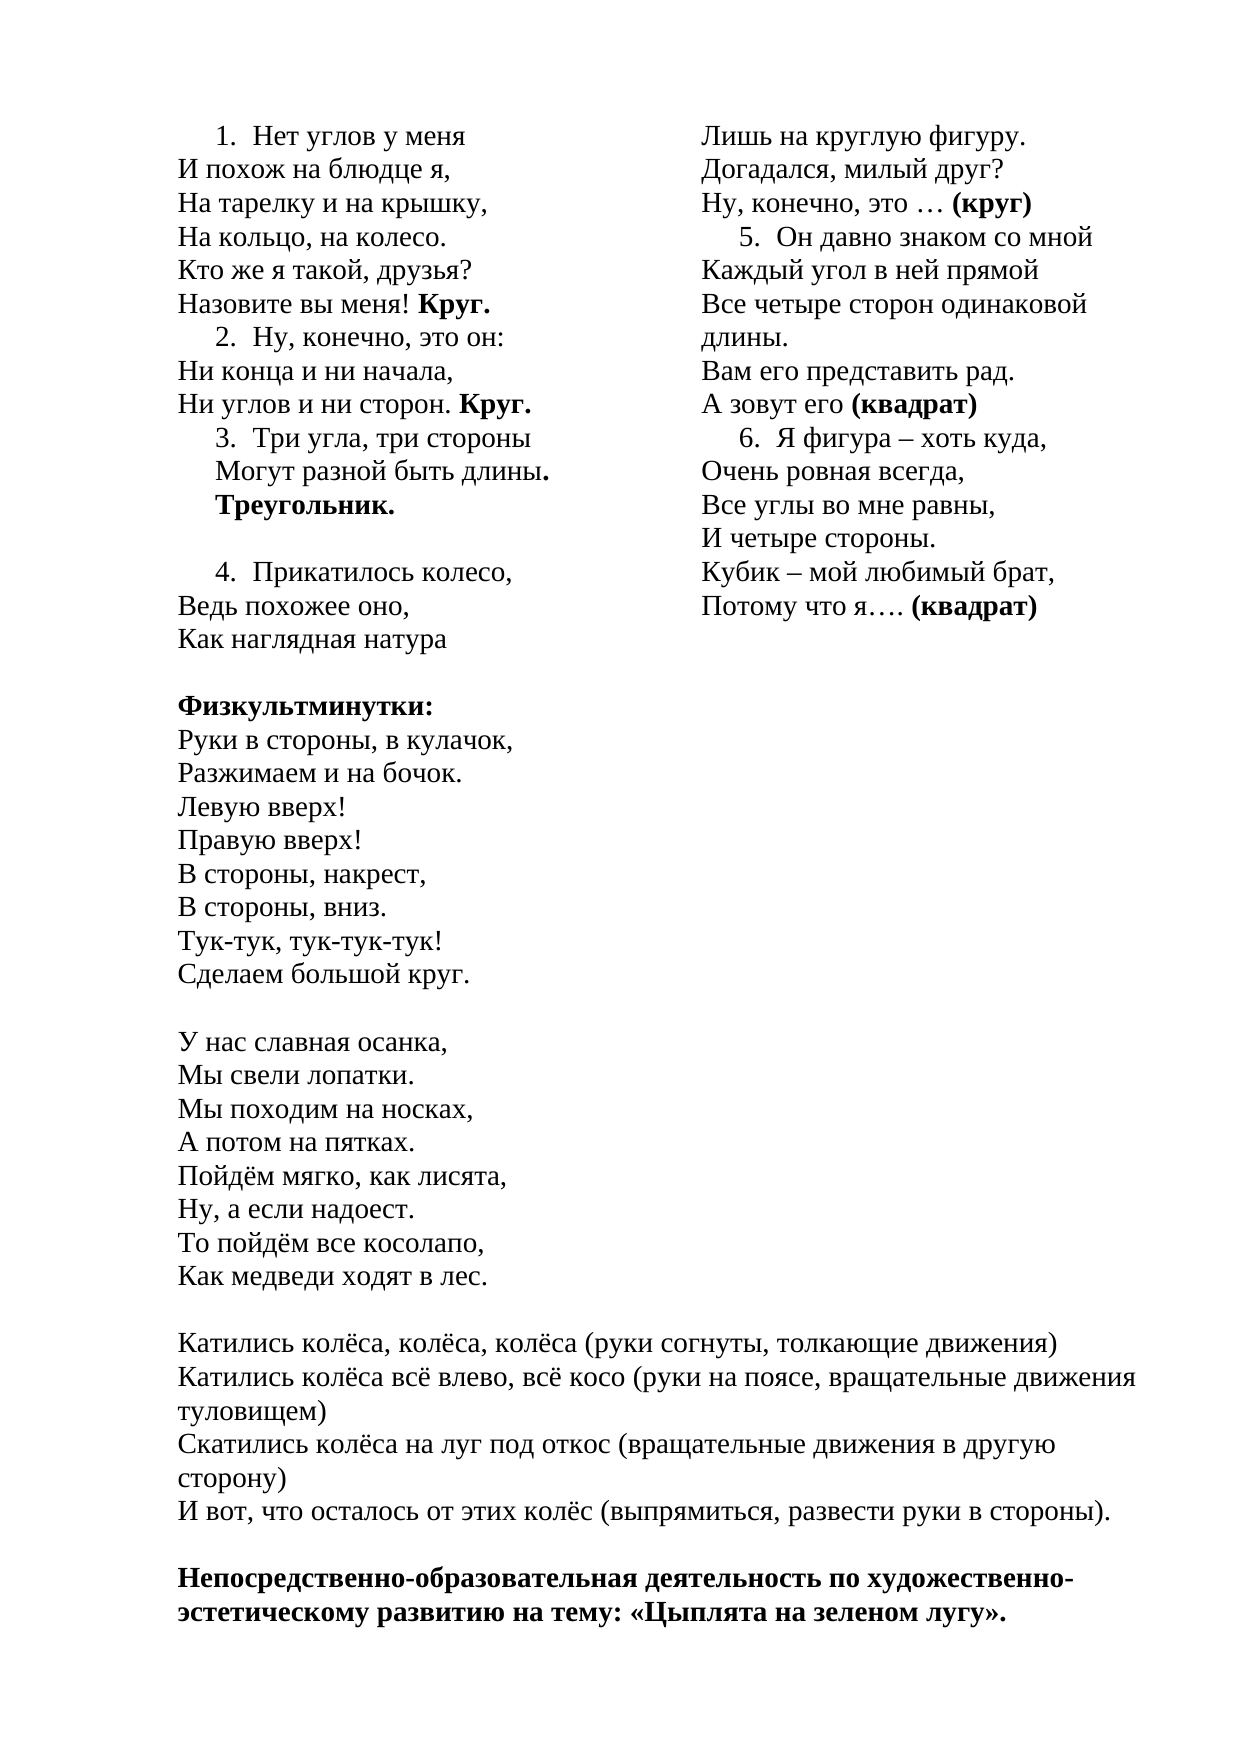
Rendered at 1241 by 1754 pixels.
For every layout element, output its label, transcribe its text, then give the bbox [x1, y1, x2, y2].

text Катились колёса, колёса, колёса (руки согнуты, толкающие движения) [177, 1326, 1152, 1359]
text Могут разной быть длины. Треугольник. [215, 453, 627, 521]
text В стороны, вниз. [177, 889, 1152, 923]
text И вот, что осталось от этих колёс (выпрямиться, развести руки в стороны). [177, 1493, 1152, 1527]
text Очень ровная всегда, [701, 453, 1152, 487]
text Догадался, милый друг? [701, 152, 1152, 185]
list Он давно знаком со мной [739, 219, 1152, 252]
text И похож на блюдце я, [177, 152, 627, 185]
text Разжимаем и на бочок. [177, 755, 1152, 789]
list Ну, конечно, это он: [215, 319, 627, 353]
text Физкультминутки: [177, 688, 1152, 722]
text Назовите вы меня! Круг. [177, 286, 627, 319]
text Ни конца и ни начала, [177, 353, 627, 386]
text На кольцо, на колесо. [177, 219, 627, 252]
text Как наглядная натура [177, 621, 627, 655]
list Три угла, три стороны [215, 420, 627, 453]
text Сделаем большой круг. [177, 957, 1152, 990]
text Ни углов и ни сторон. Круг. [177, 386, 627, 420]
text Все углы во мне равны, [701, 487, 1152, 521]
text И четыре стороны. [701, 521, 1152, 554]
text Все четыре сторон одинаковой длины. [701, 286, 1152, 353]
text Ну, конечно, это … (круг) [701, 185, 1152, 219]
text А зовут его (квадрат) [701, 386, 1152, 420]
text Вам его представить рад. [701, 353, 1152, 386]
text Скатились колёса на луг под откос (вращательные движения в другую сторону) [177, 1426, 1152, 1493]
text Лишь на круглую фигуру. [701, 118, 1152, 152]
text Мы свели лопатки. [177, 1057, 1152, 1091]
text Кубик – мой любимый брат, [701, 554, 1152, 588]
list Прикатилось колесо, [215, 554, 627, 588]
text В стороны, накрест, [177, 856, 1152, 889]
text Потому что я…. (квадрат) [701, 588, 1152, 621]
text Ну, а если надоест. [177, 1191, 1152, 1225]
text Левую вверх! [177, 789, 1152, 822]
text У нас славная осанка, [177, 1024, 1152, 1057]
text То пойдём все косолапо, [177, 1225, 1152, 1258]
text А потом на пятках. [177, 1124, 1152, 1158]
list Я фигура – хоть куда, [739, 420, 1152, 453]
text Руки в стороны, в кулачок, [177, 722, 1152, 755]
text Тук-тук, тук-тук-тук! [177, 923, 1152, 957]
text Непосредственно-образовательная деятельность по художественно-эстетическому развитию на тему: «Цыплята на зеленом лугу». [177, 1560, 1152, 1627]
text Каждый угол в ней прямой [701, 252, 1152, 286]
text Правую вверх! [177, 822, 1152, 856]
text Катились колёса всё влево, всё косо (руки на поясе, вращательные движения туловищем) [177, 1359, 1152, 1426]
text На тарелку и на крышку, [177, 185, 627, 219]
text Ведь похожее оно, [177, 588, 627, 621]
text Как медведи ходят в лес. [177, 1258, 1152, 1292]
text Пойдём мягко, как лисята, [177, 1158, 1152, 1191]
text Кто же я такой, друзья? [177, 252, 627, 286]
text Мы походим на носках, [177, 1091, 1152, 1124]
list Нет углов у меня [215, 118, 627, 152]
